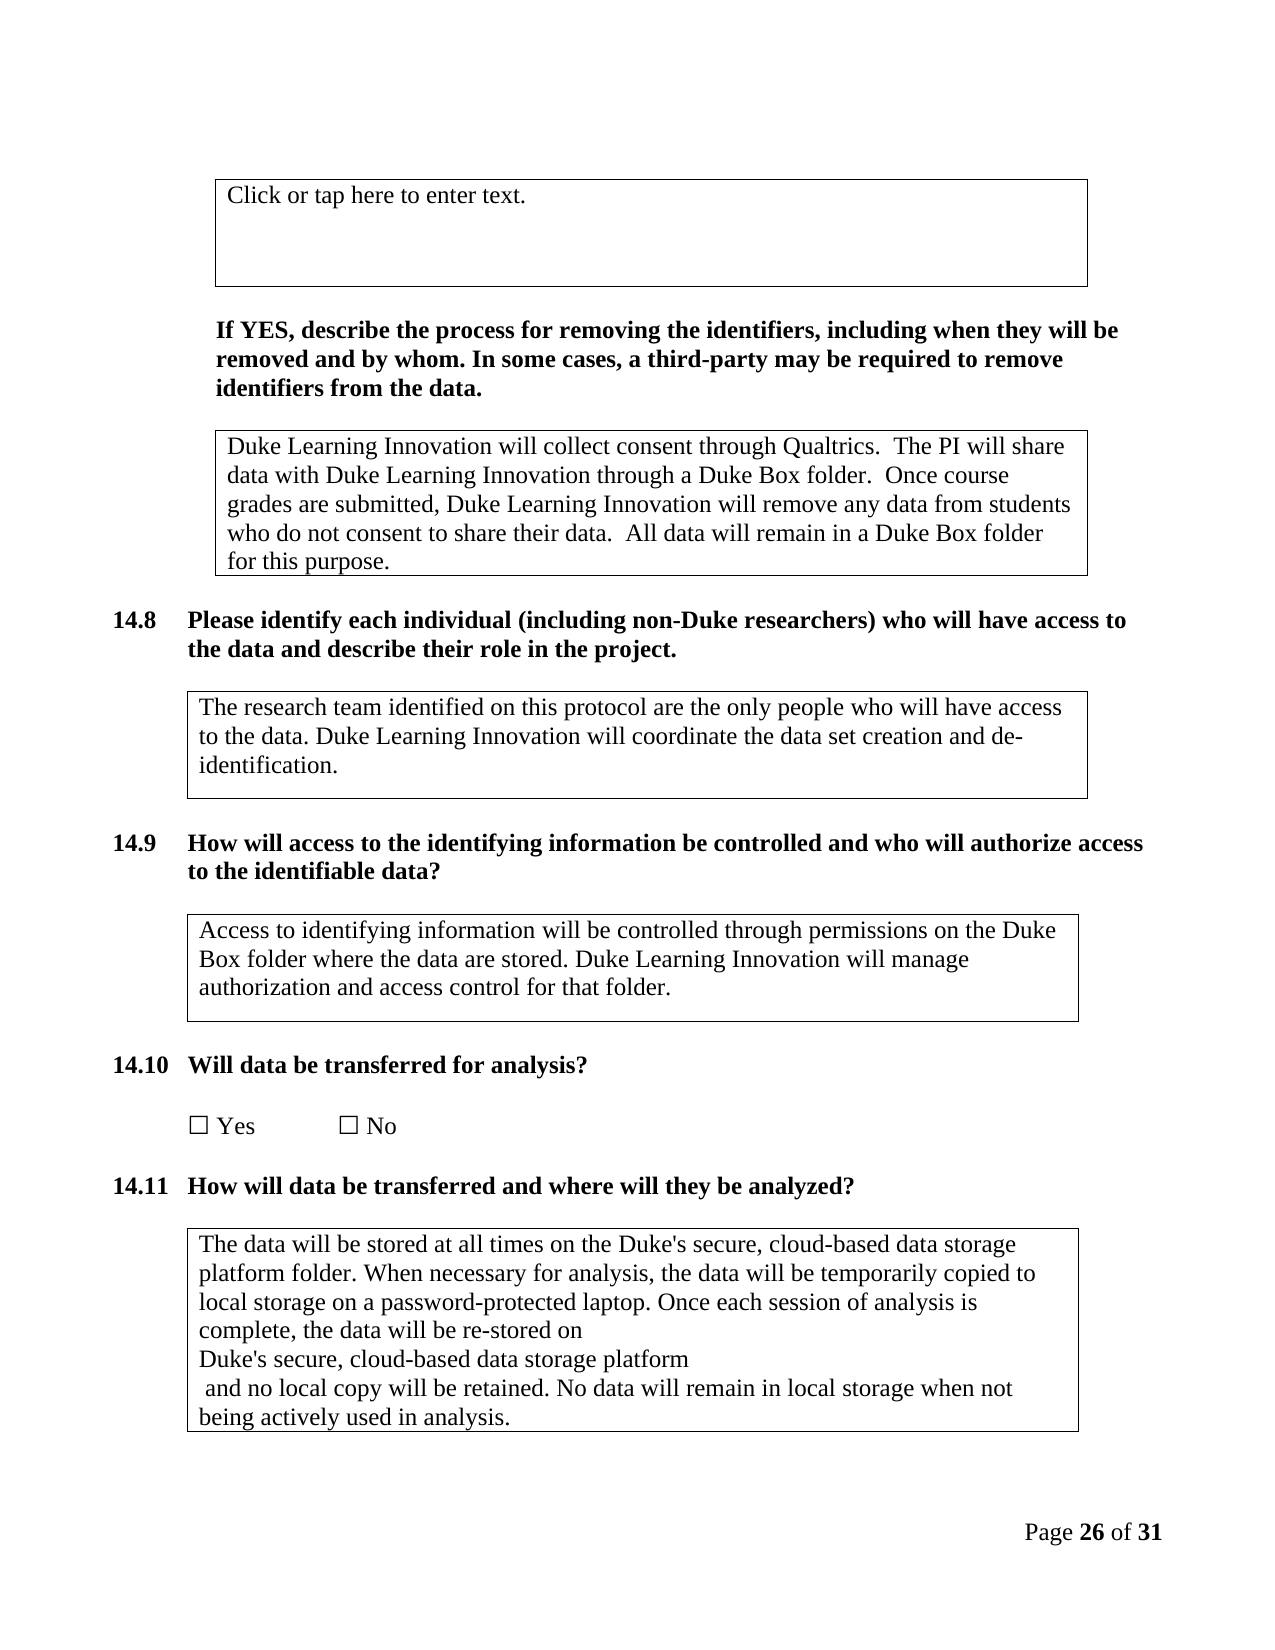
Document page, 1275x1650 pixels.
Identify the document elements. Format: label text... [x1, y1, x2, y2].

text If YES, describe the process for removing the identifiers, including when they will be removed and by whom. In some cases, a third-party may be required to remove identifiers from the data. [216, 315, 1162, 402]
list Will data be transferred for analysis? [112, 1051, 1162, 1079]
text Yes No [187, 1108, 1162, 1142]
list Please identify each individual (including non-Duke researchers) who will have access to the data and describe their role in the project. [112, 605, 1162, 662]
list How will data be transferred and where will they be analyzed? [112, 1171, 1162, 1199]
list How will access to the identifying information be controlled and who will authorize access to the identifiable data? [112, 828, 1162, 885]
